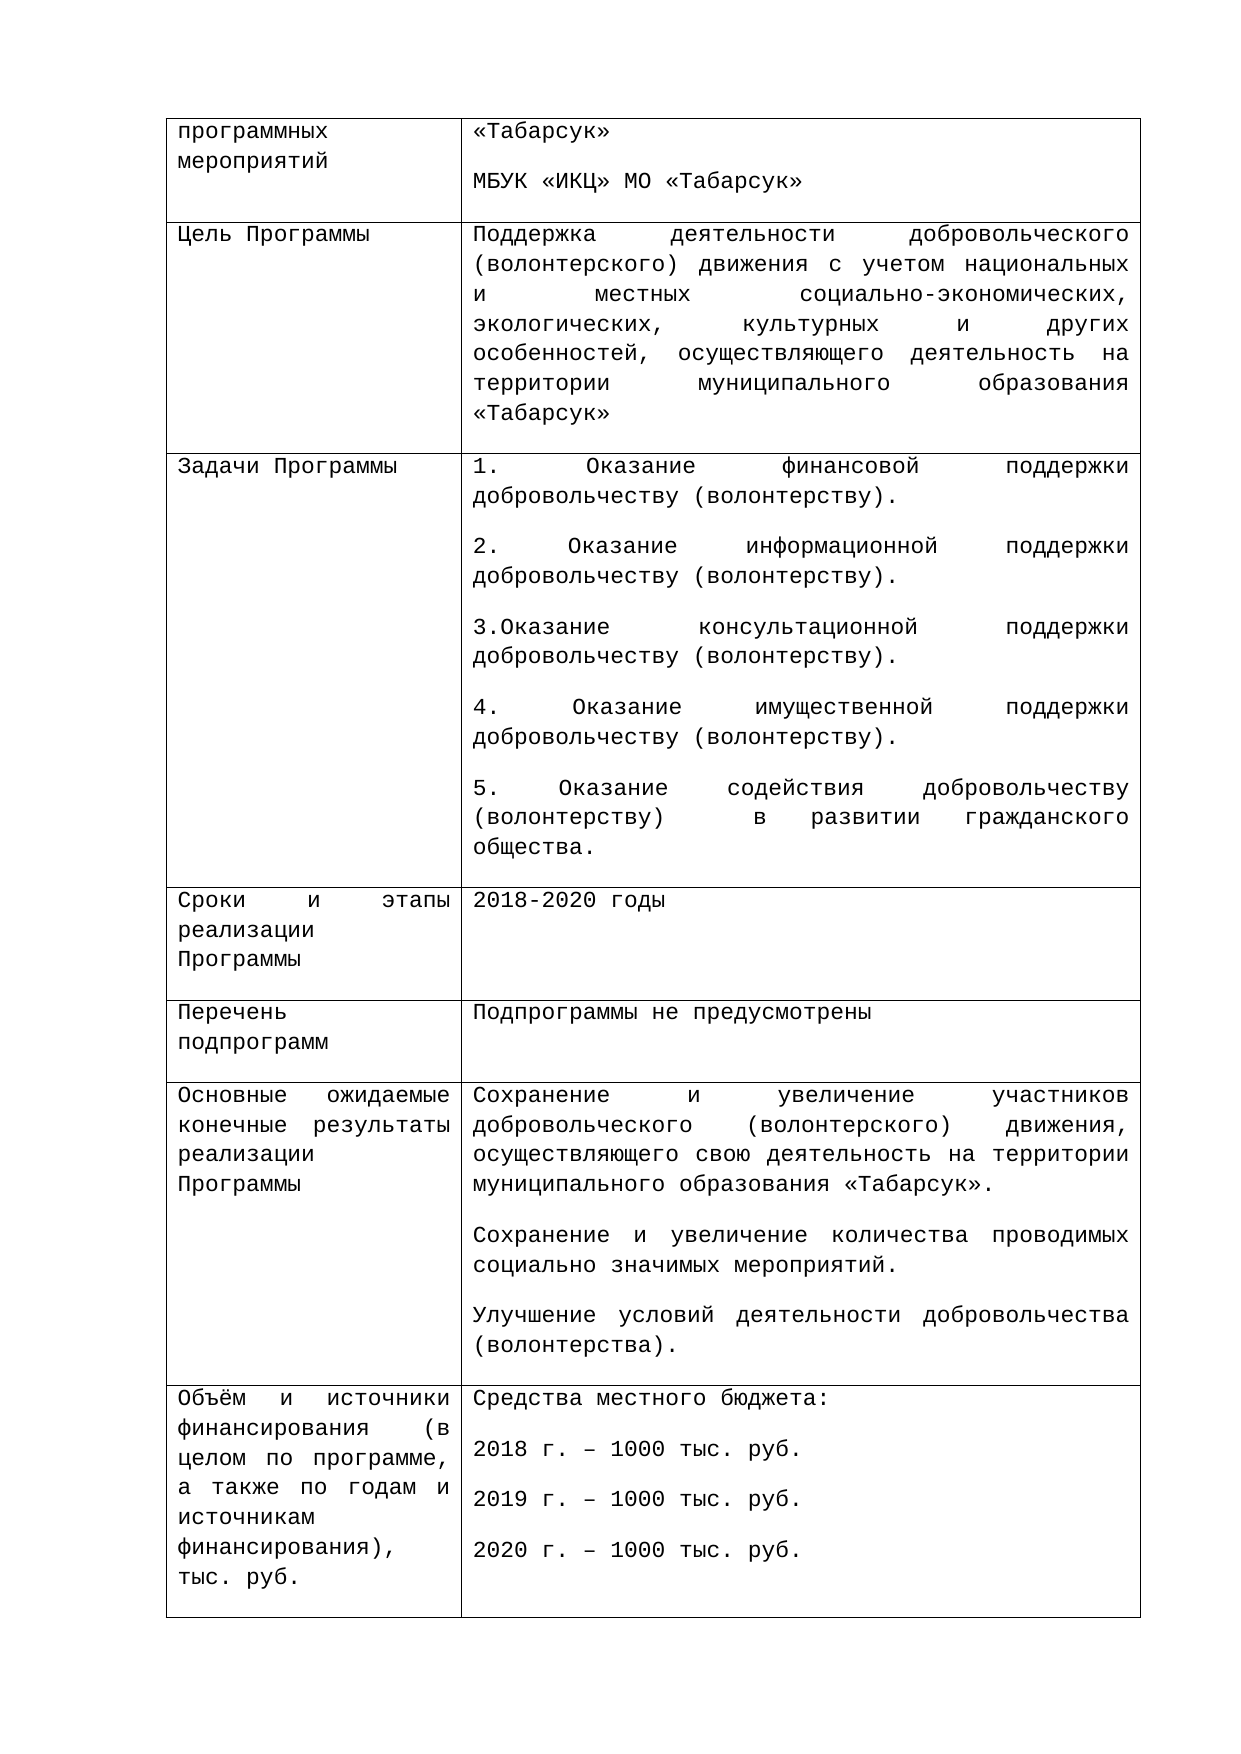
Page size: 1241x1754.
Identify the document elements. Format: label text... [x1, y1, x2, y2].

table_cell Поддержка деятельности добровольческого (волонтерского) движения с учетом национальных и местных социально-экономических, экологических, культурных и других особенностей, осуществляющего деятельность на территории муниципального образования «Табарсук» [462, 223, 1140, 453]
table_cell Цель Программы [167, 223, 461, 453]
table_cell Сроки и этапы реализации Программы [167, 888, 461, 999]
table_cell 2018-2020 годы [462, 888, 1140, 999]
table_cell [462, 119, 1140, 222]
table_cell Подпрограммы не предусмотрены [462, 1001, 1140, 1082]
table_cell Задачи Программы [167, 454, 461, 887]
table_cell Сохранение и увеличение участников добровольческого (волонтерского) движения, осуществляющего свою деятельность на территории муниципального образования «Табарсук». Сохранение и увеличение количества проводимых социально значимых мероприятий. Улучшение условий деятельности добровольчества (волонтерства). [462, 1083, 1140, 1385]
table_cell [462, 1386, 1140, 1617]
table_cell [167, 119, 461, 222]
table_cell 1. Оказание финансовой поддержки добровольчеству (волонтерству). 2. Оказание информационной поддержки добровольчеству (волонтерству). 3.Оказание консультационной поддержки добровольчеству (волонтерству). 4. Оказание имущественной поддержки добровольчеству (волонтерству). 5. Оказание содействия добровольчеству (волонтерству) в развитии гражданского общества. [462, 454, 1140, 887]
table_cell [167, 1386, 461, 1617]
table_cell Основные ожидаемые конечные результаты реализации Программы [167, 1083, 461, 1385]
table_cell Перечень подпрограмм [167, 1001, 461, 1082]
